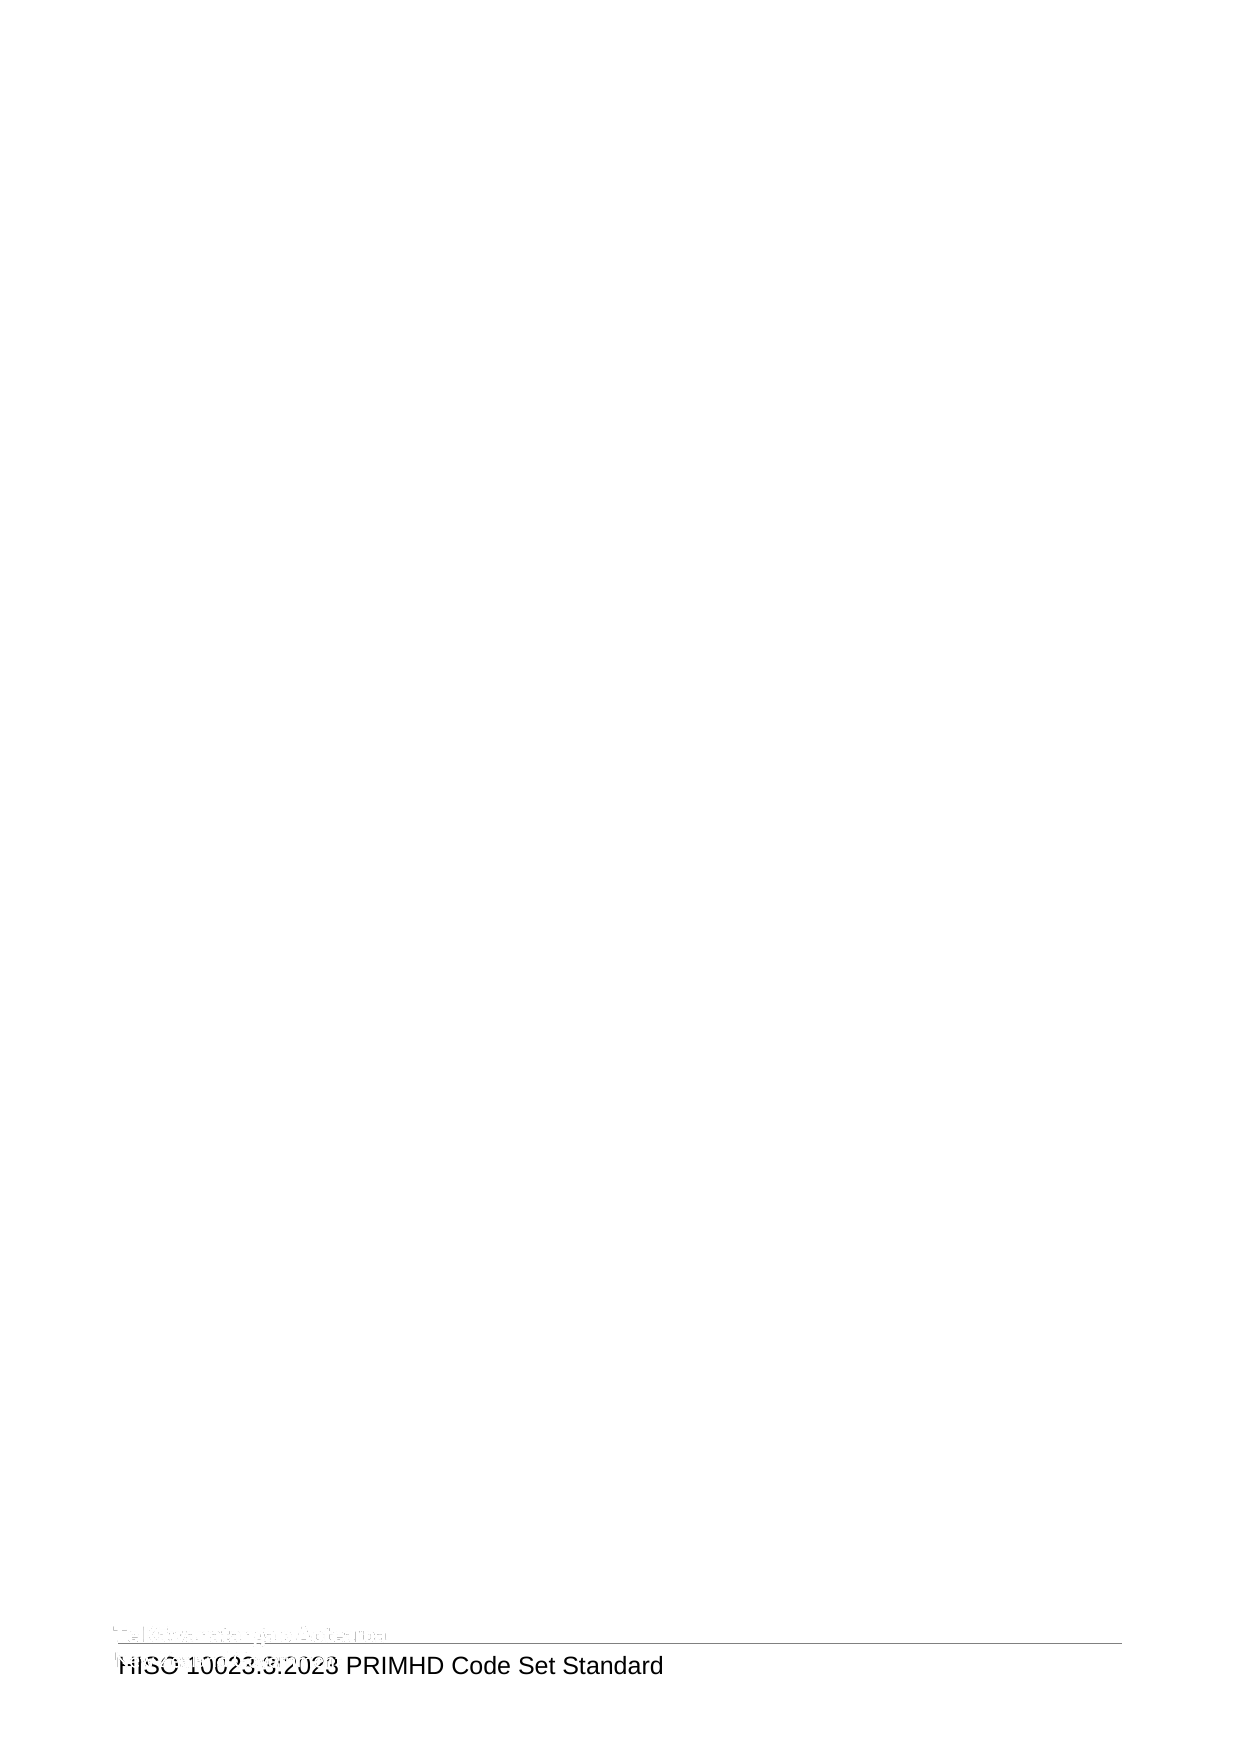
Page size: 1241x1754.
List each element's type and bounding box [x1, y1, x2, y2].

picture [98, 1608, 394, 1680]
